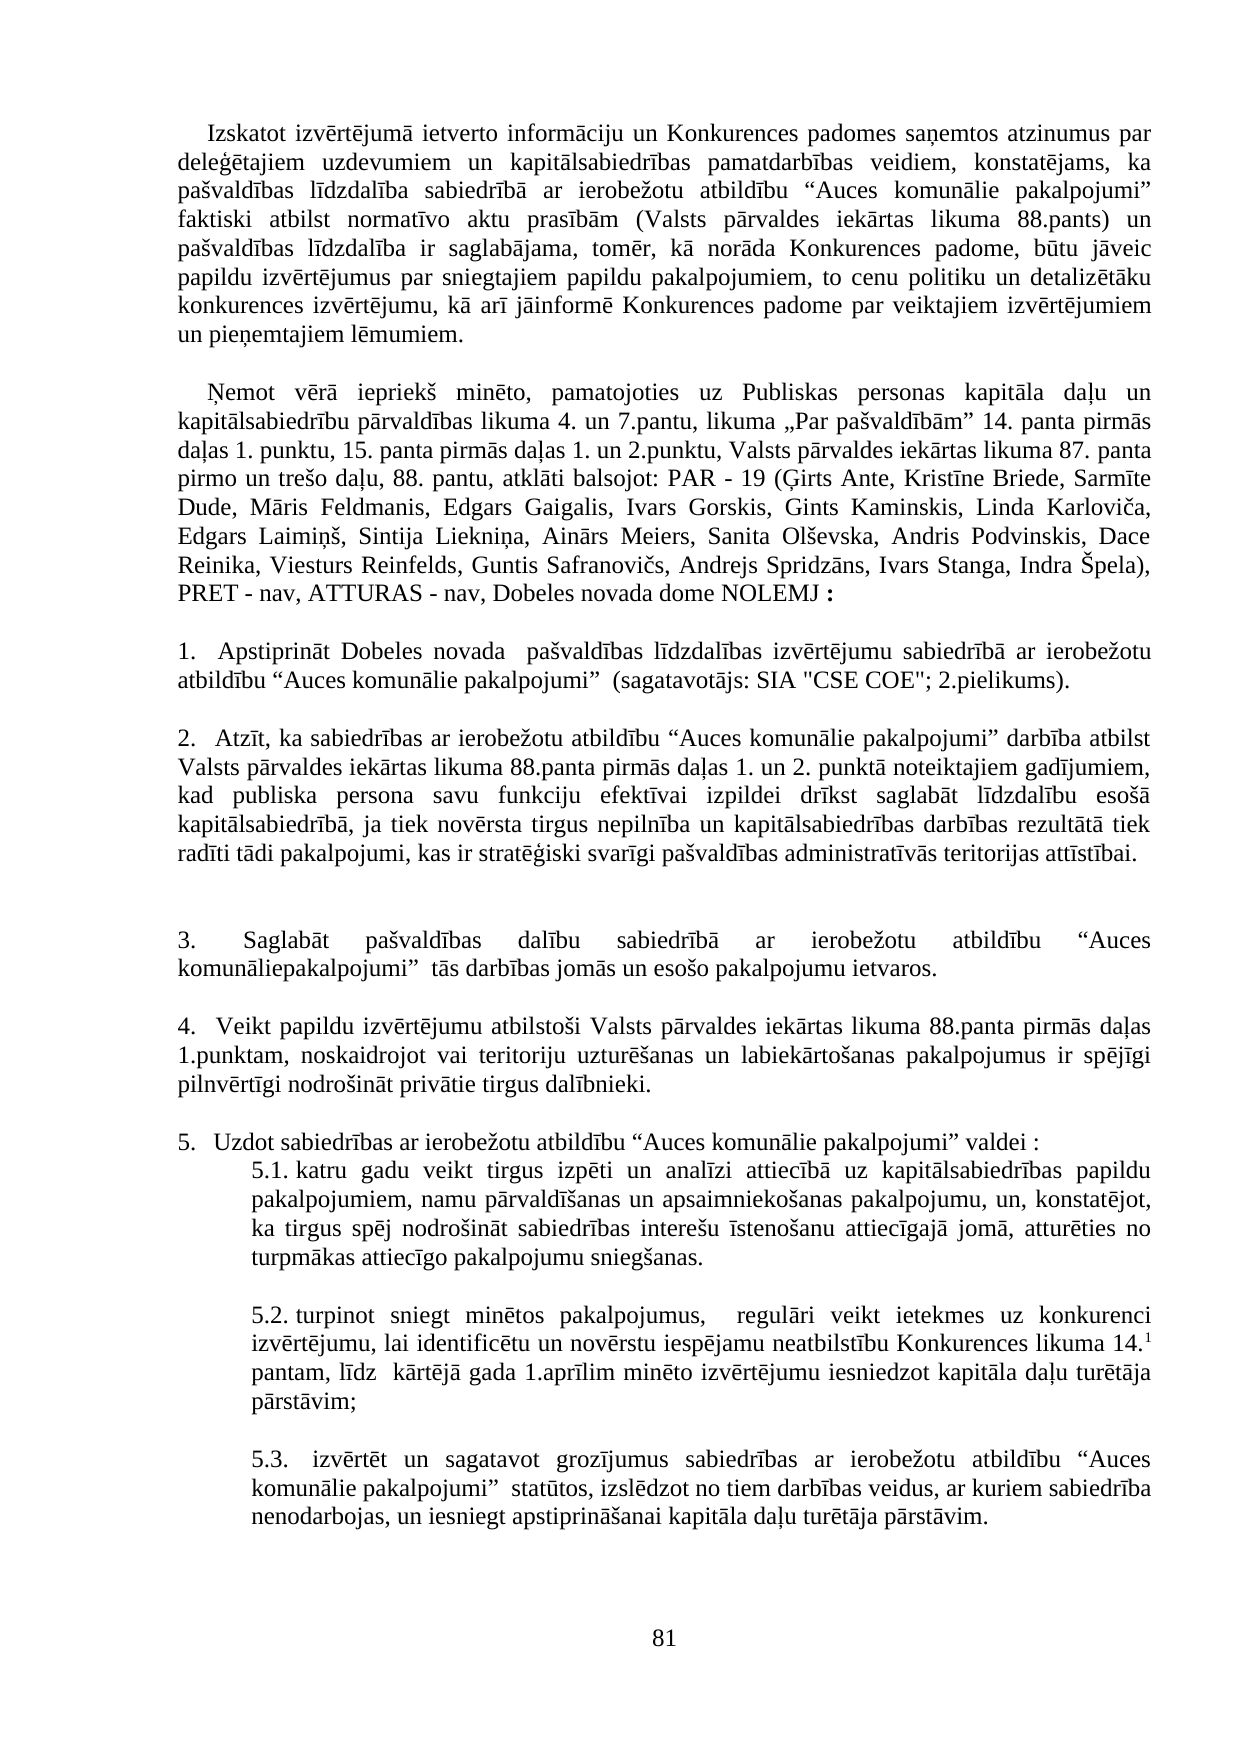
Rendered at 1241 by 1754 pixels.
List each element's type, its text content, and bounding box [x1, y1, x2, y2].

text 2. Atzīt, ka sabiedrības ar ierobežotu atbildību “Auces komunālie pakalpojumi” darbība atbilst Valsts pārvaldes iekārtas likuma 88.panta pirmās daļas 1. un 2. punktā noteiktajiem gadījumiem, kad publiska persona savu funkciju efektīvai izpildei drīkst saglabāt līdzdalību esošā kapitālsabiedrībā, ja tiek novērsta tirgus nepilnība un kapitālsabiedrības darbības rezultātā tiek radīti tādi pakalpojumi, kas ir stratēģiski svarīgi pašvaldības administratīvās teritorijas attīstībai. [177, 723, 1152, 867]
text 5.3. izvērtēt un sagatavot grozījumus sabiedrības ar ierobežotu atbildību “Auces komunālie pakalpojumi” statūtos, izslēdzot no tiem darbības veidus, ar kuriem sabiedrība nenodarbojas, un iesniegt apstiprināšanai kapitāla daļu turētāja pārstāvim. [251, 1444, 1152, 1530]
text 1. Apstiprināt Dobeles novada pašvaldības līdzdalības izvērtējumu sabiedrībā ar ierobežotu atbildību “Auces komunālie pakalpojumi” (sagatavotājs: SIA "CSE COE"; 2.pielikums). [177, 636, 1152, 694]
text 5.1. katru gadu veikt tirgus izpēti un analīzi attiecībā uz kapitālsabiedrības papildu pakalpojumiem, namu pārvaldīšanas un apsaimniekošanas pakalpojumu, un, konstatējot, ka tirgus spēj nodrošināt sabiedrības interešu īstenošanu attiecīgajā jomā, atturēties no turpmākas attiecīgo pakalpojumu sniegšanas. [251, 1156, 1152, 1271]
text 3. Saglabāt pašvaldības dalību sabiedrībā ar ierobežotu atbildību “Auces komunāliepakalpojumi” tās darbības jomās un esošo pakalpojumu ietvaros. [177, 925, 1152, 982]
text 5. Uzdot sabiedrības ar ierobežotu atbildību “Auces komunālie pakalpojumi” valdei : [177, 1127, 1152, 1156]
text Ņemot vērā iepriekš minēto, pamatojoties uz Publiskas personas kapitāla daļu un kapitālsabiedrību pārvaldības likuma 4. un 7.pantu, likuma „Par pašvaldībām” 14. panta pirmās daļas 1. punktu, 15. panta pirmās daļas 1. un 2.punktu, Valsts pārvaldes iekārtas likuma 87. panta pirmo un trešo daļu, 88. pantu, atklāti balsojot: PAR - 19 (Ģirts Ante, Kristīne Briede, Sarmīte Dude, Māris Feldmanis, Edgars Gaigalis, Ivars Gorskis, Gints Kaminskis, Linda Karloviča, Edgars Laimiņš, Sintija Liekniņa, Ainārs Meiers, Sanita Olševska, Andris Podvinskis, Dace Reinika, Viesturs Reinfelds, Guntis Safranovičs, Andrejs Spridzāns, Ivars Stanga, Indra Špela), PRET - nav, ATTURAS - nav, Dobeles novada dome NOLEMJ : [177, 377, 1152, 607]
text Izskatot izvērtējumā ietverto informāciju un Konkurences padomes saņemtos atzinumus par deleģētajiem uzdevumiem un kapitālsabiedrības pamatdarbības veidiem, konstatējams, ka pašvaldības līdzdalība sabiedrībā ar ierobežotu atbildību “Auces komunālie pakalpojumi” faktiski atbilst normatīvo aktu prasībām (Valsts pārvaldes iekārtas likuma 88.pants) un pašvaldības līdzdalība ir saglabājama, tomēr, kā norāda Konkurences padome, būtu jāveic papildu izvērtējumus par sniegtajiem papildu pakalpojumiem, to cenu politiku un detalizētāku konkurences izvērtējumu, kā arī jāinformē Konkurences padome par veiktajiem izvērtējumiem un pieņemtajiem lēmumiem. [177, 118, 1152, 348]
text 5.2. turpinot sniegt minētos pakalpojumus, regulāri veikt ietekmes uz konkurenci izvērtējumu, lai identificētu un novērstu iespējamu neatbilstību Konkurences likuma 14.1 pantam, līdz kārtējā gada 1.aprīlim minēto izvērtējumu iesniedzot kapitāla daļu turētāja pārstāvim; [251, 1300, 1152, 1415]
text 4. Veikt papildu izvērtējumu atbilstoši Valsts pārvaldes iekārtas likuma 88.panta pirmās daļas 1.punktam, noskaidrojot vai teritoriju uzturēšanas un labiekārtošanas pakalpojumus ir spējīgi pilnvērtīgi nodrošināt privātie tirgus dalībnieki. [177, 1011, 1152, 1098]
